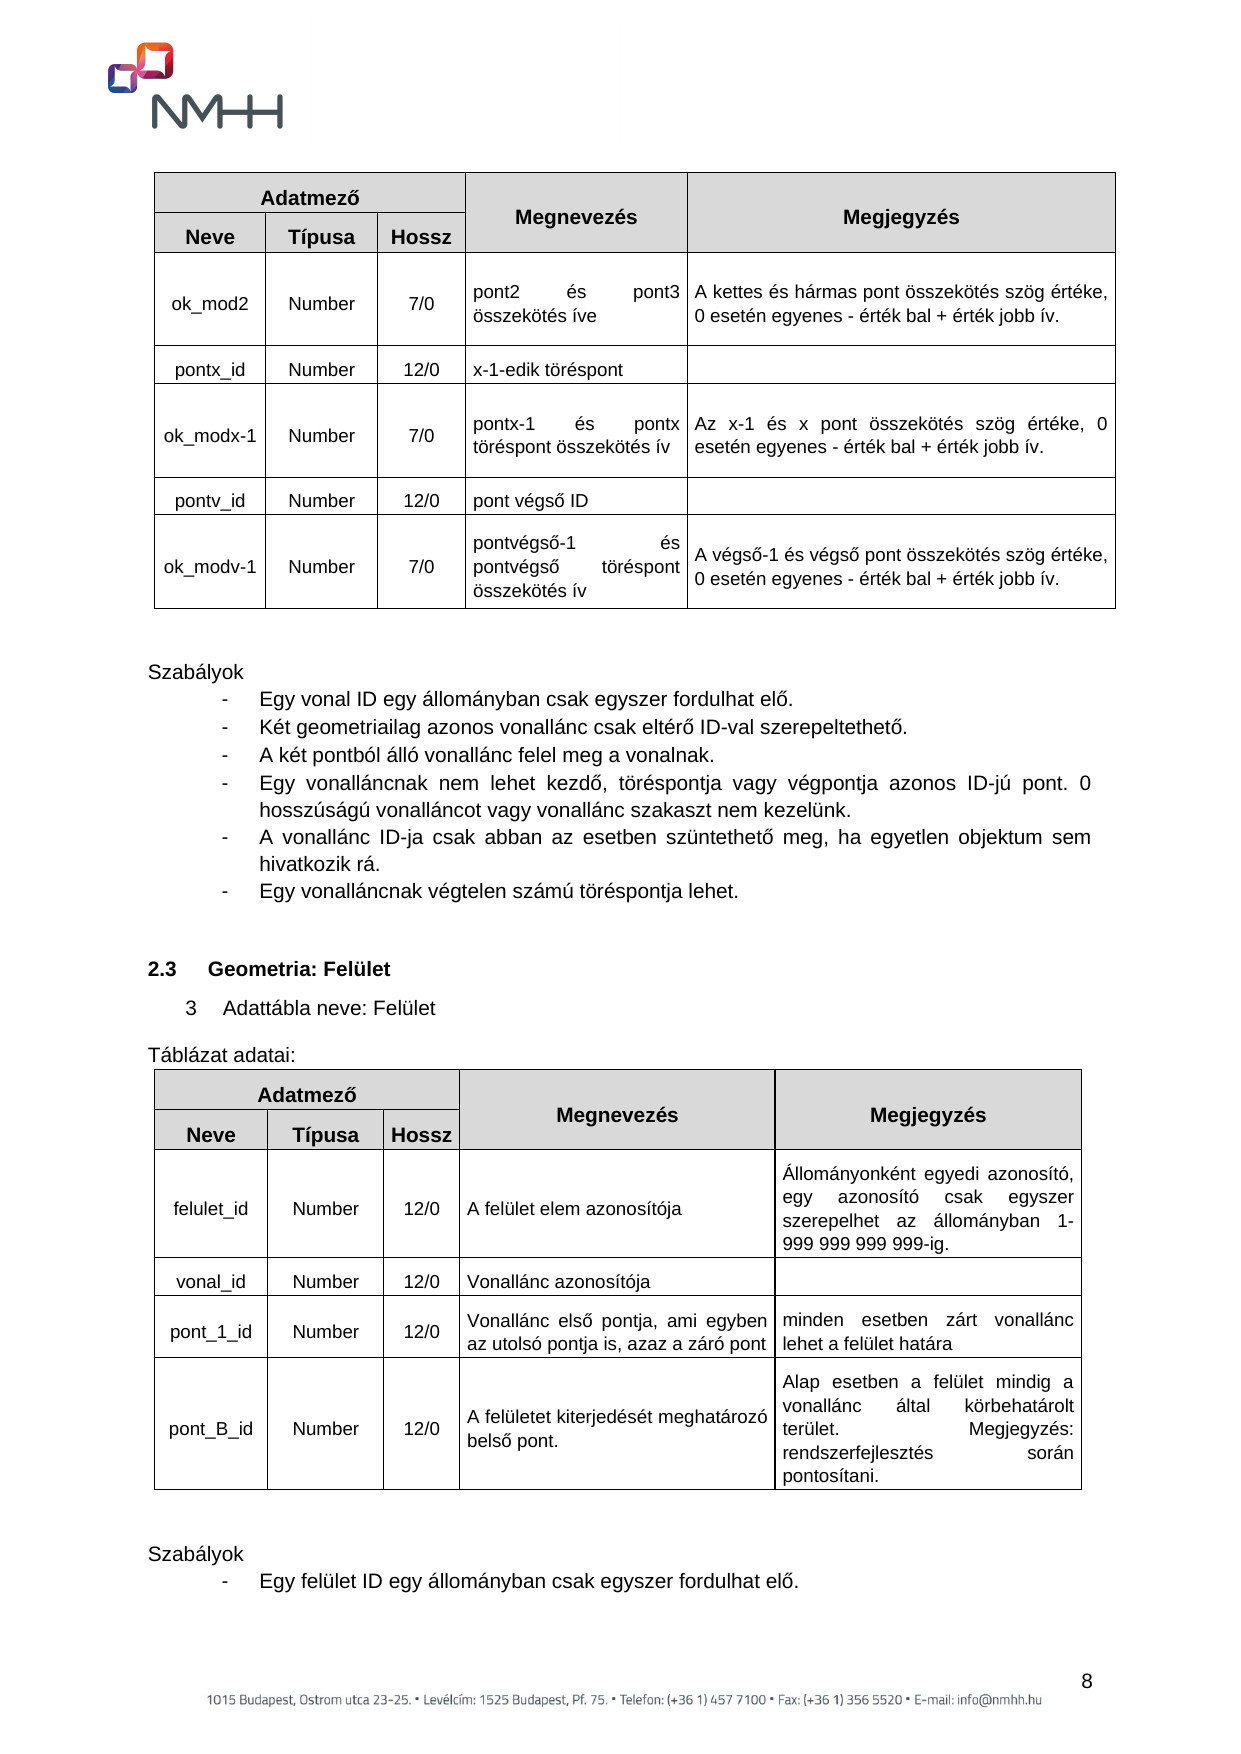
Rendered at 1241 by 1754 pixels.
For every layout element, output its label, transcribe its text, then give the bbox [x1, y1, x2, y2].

list A vonallánc ID-ja csak abban az esetben szüntethető meg, ha egyetlen objektum sem hivatkozik rá. [222, 824, 1092, 876]
list Egy vonalláncnak végtelen számú töréspontja lehet. [222, 879, 1092, 904]
table_cell A kettes és hármas pont összekötés szög értéke, 0 esetén egyenes - érték bal + érték jobb ív. [688, 253, 1115, 345]
table_cell felulet_id [155, 1150, 267, 1257]
list Egy vonalláncnak nem lehet kezdő, töréspontja vagy végpontja azonos ID-jú pont. 0 hosszúságú vonalláncot vagy vonallánc szakaszt nem kezelünk. [222, 770, 1092, 822]
picture [2, 19, 1240, 146]
table_header Adatmező [155, 173, 465, 212]
table_cell x-1-edik töréspont [466, 346, 687, 383]
list Adattábla neve: Felület [185, 995, 1092, 1019]
table_cell Number [268, 1358, 383, 1489]
table_cell vonal_id [155, 1258, 267, 1295]
text Szabályok [148, 1542, 1092, 1566]
table_cell 12/0 [384, 1150, 459, 1257]
table_cell pont végső ID [466, 478, 687, 514]
table_cell Number [266, 478, 377, 514]
table_cell Vonallánc azonosítója [460, 1258, 774, 1295]
table_cell [688, 478, 1115, 514]
table_cell ok_modx-1 [155, 384, 265, 477]
table_header Megjegyzés [688, 173, 1115, 252]
list Egy felület ID egy állományban csak egyszer fordulhat elő. [222, 1568, 1092, 1593]
table_cell 12/0 [378, 346, 465, 383]
table_cell [688, 346, 1115, 383]
table_cell 7/0 [378, 515, 465, 608]
picture [7, 1666, 1241, 1754]
table_cell Típusa [268, 1110, 383, 1149]
table_cell A felületet kiterjedését meghatározó belső pont. [460, 1358, 774, 1489]
table_cell Vonallánc első pontja, ami egyben az utolsó pontja is, azaz a záró pont [460, 1296, 774, 1357]
table_cell Típusa [266, 213, 377, 252]
table_header Megnevezés [460, 1070, 774, 1149]
table_cell minden esetben zárt vonallánc lehet a felület határa [776, 1296, 1081, 1357]
table_cell Hossz [384, 1110, 459, 1149]
table_cell Neve [155, 213, 265, 252]
table_cell Number [266, 384, 377, 477]
subtitle Geometria: Felület [148, 957, 1092, 981]
table_cell pontx_id [155, 346, 265, 383]
list Egy vonal ID egy állományban csak egyszer fordulhat elő. [222, 687, 1092, 712]
table_cell pont_B_id [155, 1358, 267, 1489]
table_cell pontx-1 és pontx töréspont összekötés ív [466, 384, 687, 477]
table_cell Az x-1 és x pont összekötés szög értéke, 0 esetén egyenes - érték bal + érték jobb ív. [688, 384, 1115, 477]
table_cell Number [266, 515, 377, 608]
table_cell Állományonként egyedi azonosító, egy azonosító csak egyszer szerepelhet az állományban 1-999 999 999 999-ig. [776, 1150, 1081, 1257]
table_cell [776, 1258, 1081, 1295]
table_cell Number [266, 346, 377, 383]
table_cell A felület elem azonosítója [460, 1150, 774, 1257]
table_cell Neve [155, 1110, 267, 1149]
table_cell 7/0 [378, 384, 465, 477]
text Táblázat adatai: [148, 1043, 1092, 1067]
table_cell Number [268, 1258, 383, 1295]
table_cell pont2 és pont3 összekötés íve [466, 253, 687, 345]
table_cell 12/0 [384, 1296, 459, 1357]
table_cell Number [266, 253, 377, 345]
table_cell Number [268, 1296, 383, 1357]
table_cell Number [268, 1150, 383, 1257]
table_cell Hossz [378, 213, 465, 252]
table_cell 12/0 [384, 1358, 459, 1489]
table_cell 7/0 [378, 253, 465, 345]
table_header Megnevezés [466, 173, 687, 252]
list Két geometriailag azonos vonallánc csak eltérő ID-val szerepeltethető. [222, 714, 1092, 740]
table_cell ok_mod2 [155, 253, 265, 345]
table_cell pont_1_id [155, 1296, 267, 1357]
text Szabályok [148, 660, 1092, 684]
table_header Megjegyzés [776, 1070, 1081, 1149]
table_cell A végső-1 és végső pont összekötés szög értéke, 0 esetén egyenes - érték bal + érték jobb ív. [688, 515, 1115, 608]
table_cell pontvégső-1 és pontvégső töréspont összekötés ív [466, 515, 687, 608]
table_cell 12/0 [378, 478, 465, 514]
table_cell pontv_id [155, 478, 265, 514]
list A két pontból álló vonallánc felel meg a vonalnak. [222, 742, 1092, 768]
table_cell Alap esetben a felület mindig a vonallánc által körbehatárolt terület. Megjegyzés: rendszerfejlesztés során pontosítani. [776, 1358, 1081, 1489]
table_cell ok_modv-1 [155, 515, 265, 608]
table_cell 12/0 [384, 1258, 459, 1295]
table_header Adatmező [155, 1070, 459, 1109]
